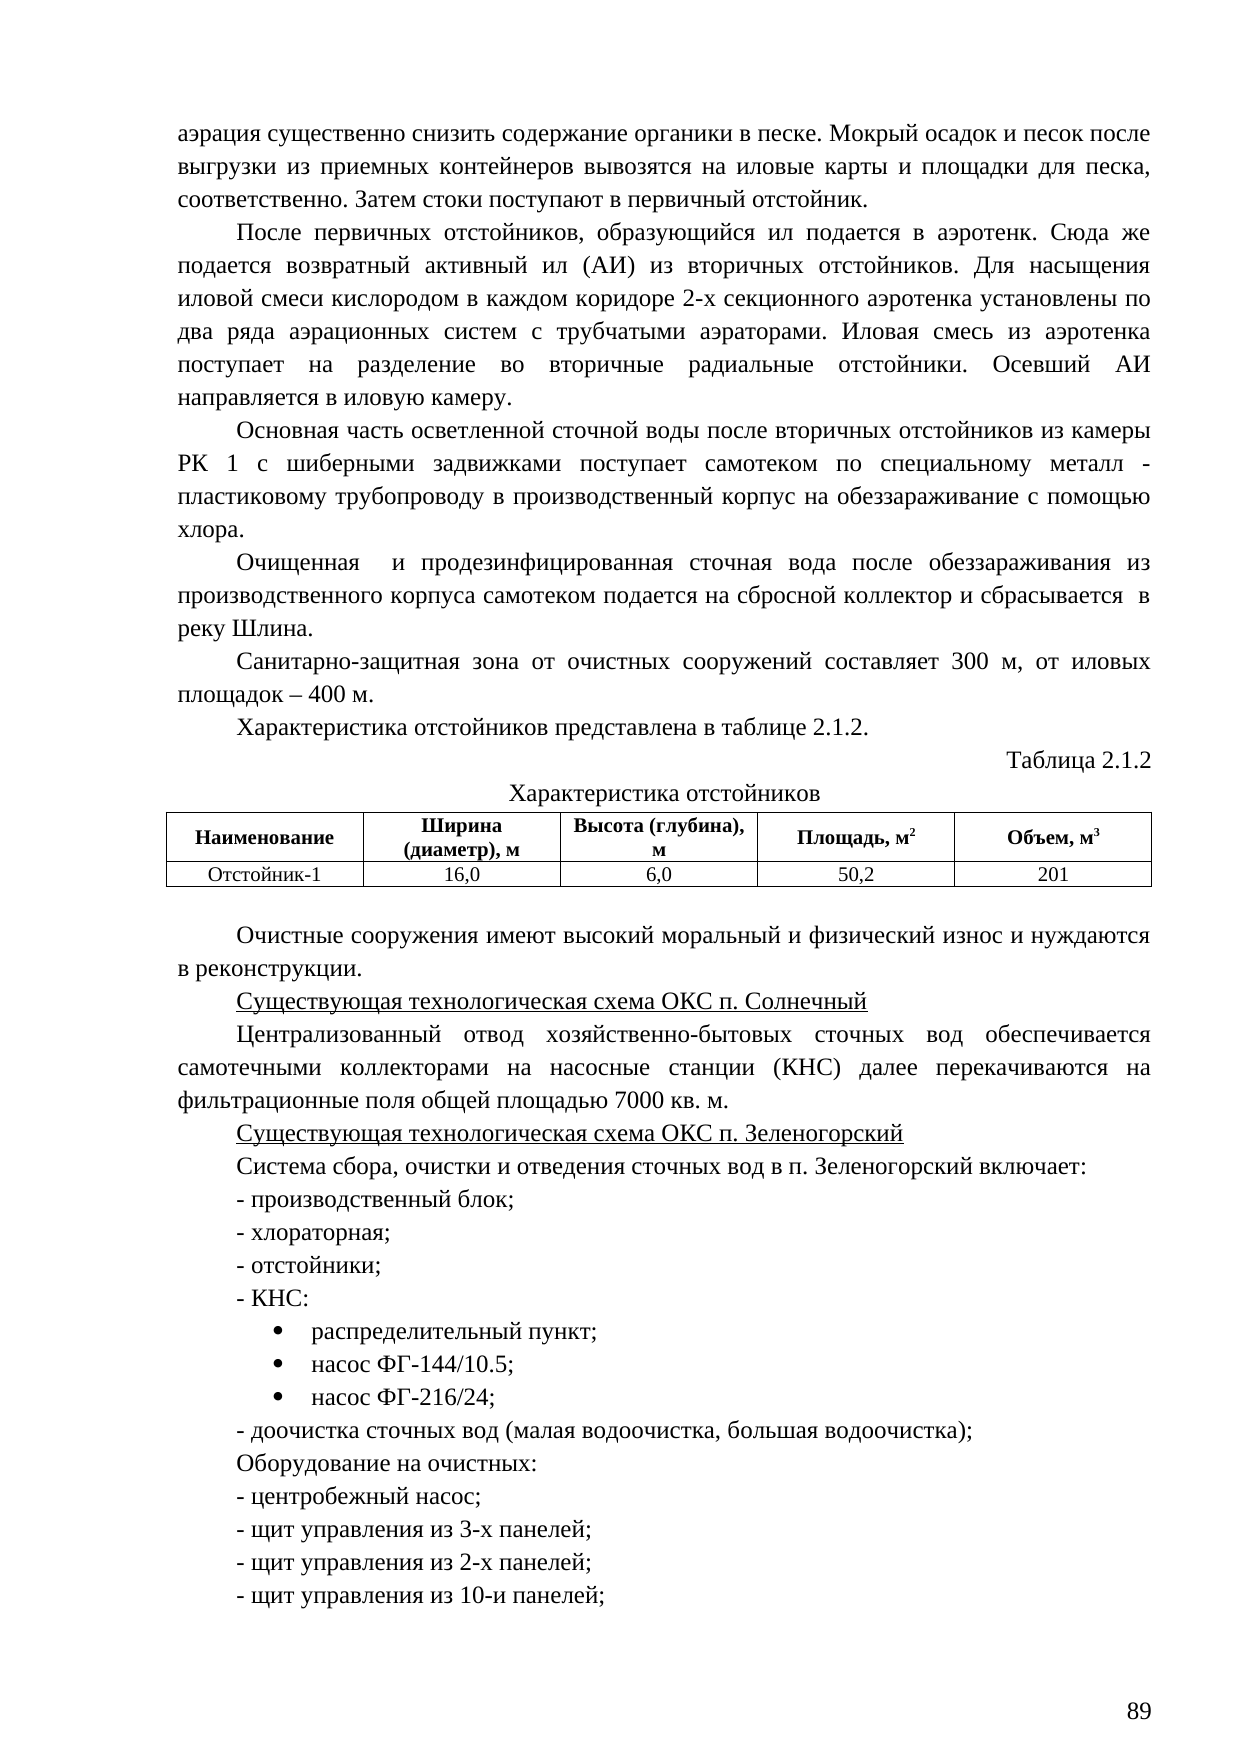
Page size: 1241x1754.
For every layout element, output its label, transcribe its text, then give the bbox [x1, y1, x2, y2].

list насос ФГ-144/10.5; [274, 1349, 1152, 1378]
text Существующая технологическая схема ОКС п. Зеленогорский [177, 1118, 1152, 1147]
text Очищенная и продезинфицированная сточная вода после обеззараживания из производственного корпуса самотеком подается на сбросной коллектор и сбрасывается в реку Шлина. [177, 547, 1152, 642]
text Характеристика отстойников [177, 778, 1152, 807]
text Характеристика отстойников представлена в таблице 2.1.2. [177, 712, 1152, 741]
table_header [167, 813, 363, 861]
text - хлораторная; [177, 1217, 1152, 1246]
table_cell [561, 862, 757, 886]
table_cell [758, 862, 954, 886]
text После первичных отстойников, образующийся ил подается в аэротенк. Сюда же подается возвратный активный ил (АИ) из вторичных отстойников. Для насыщения иловой смеси кислородом в каждом коридоре 2-х секционного аэротенка установлены по два ряда аэрационных систем с трубчатыми аэраторами. Иловая смесь из аэротенка поступает на разделение во вторичные радиальные отстойники. Осевший АИ направляется в иловую камеру. [177, 217, 1152, 411]
text - КНС: [177, 1283, 1152, 1312]
list насос ФГ-216/24; [274, 1382, 1152, 1411]
text Централизованный отвод хозяйственно-бытовых сточных вод обеспечивается самотечными коллекторами на насосные станции (КНС) далее перекачиваются на фильтрационные поля общей площадью 7000 кв. м. [177, 1019, 1152, 1114]
text - щит управления из 2-х панелей; [177, 1547, 1152, 1576]
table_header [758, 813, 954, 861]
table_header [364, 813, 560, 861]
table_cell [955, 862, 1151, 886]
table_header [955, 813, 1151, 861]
list распределительный пункт; [274, 1316, 1152, 1345]
text Основная часть осветленной сточной воды после вторичных отстойников из камеры РК 1 с шиберными задвижками поступает самотеком по специальному металл - пластиковому трубопроводу в производственный корпус на обеззараживание с помощью хлора. [177, 415, 1152, 543]
text - отстойники; [177, 1250, 1152, 1279]
text - доочистка сточных вод (малая водоочистка, большая водоочистка); [177, 1415, 1152, 1444]
text - производственный блок; [177, 1184, 1152, 1213]
text Существующая технологическая схема ОКС п. Солнечный [177, 986, 1152, 1015]
text - центробежный насос; [177, 1481, 1152, 1510]
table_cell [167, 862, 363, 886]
text Очистные сооружения имеют высокий моральный и физический износ и нуждаются в реконструкции. [177, 920, 1152, 982]
text Система сбора, очистки и отведения сточных вод в п. Зеленогорский включает: [177, 1151, 1152, 1180]
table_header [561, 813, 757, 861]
text - щит управления из 3-х панелей; [177, 1514, 1152, 1543]
text Оборудование на очистных: [177, 1448, 1152, 1477]
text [177, 118, 1152, 213]
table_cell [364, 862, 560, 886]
text Санитарно-защитная зона от очистных сооружений составляет 300 м, от иловых площадок – 400 м. [177, 646, 1152, 708]
text - щит управления из 10-и панелей; [177, 1580, 1152, 1609]
text Таблица 2.1.2 [177, 746, 1152, 774]
